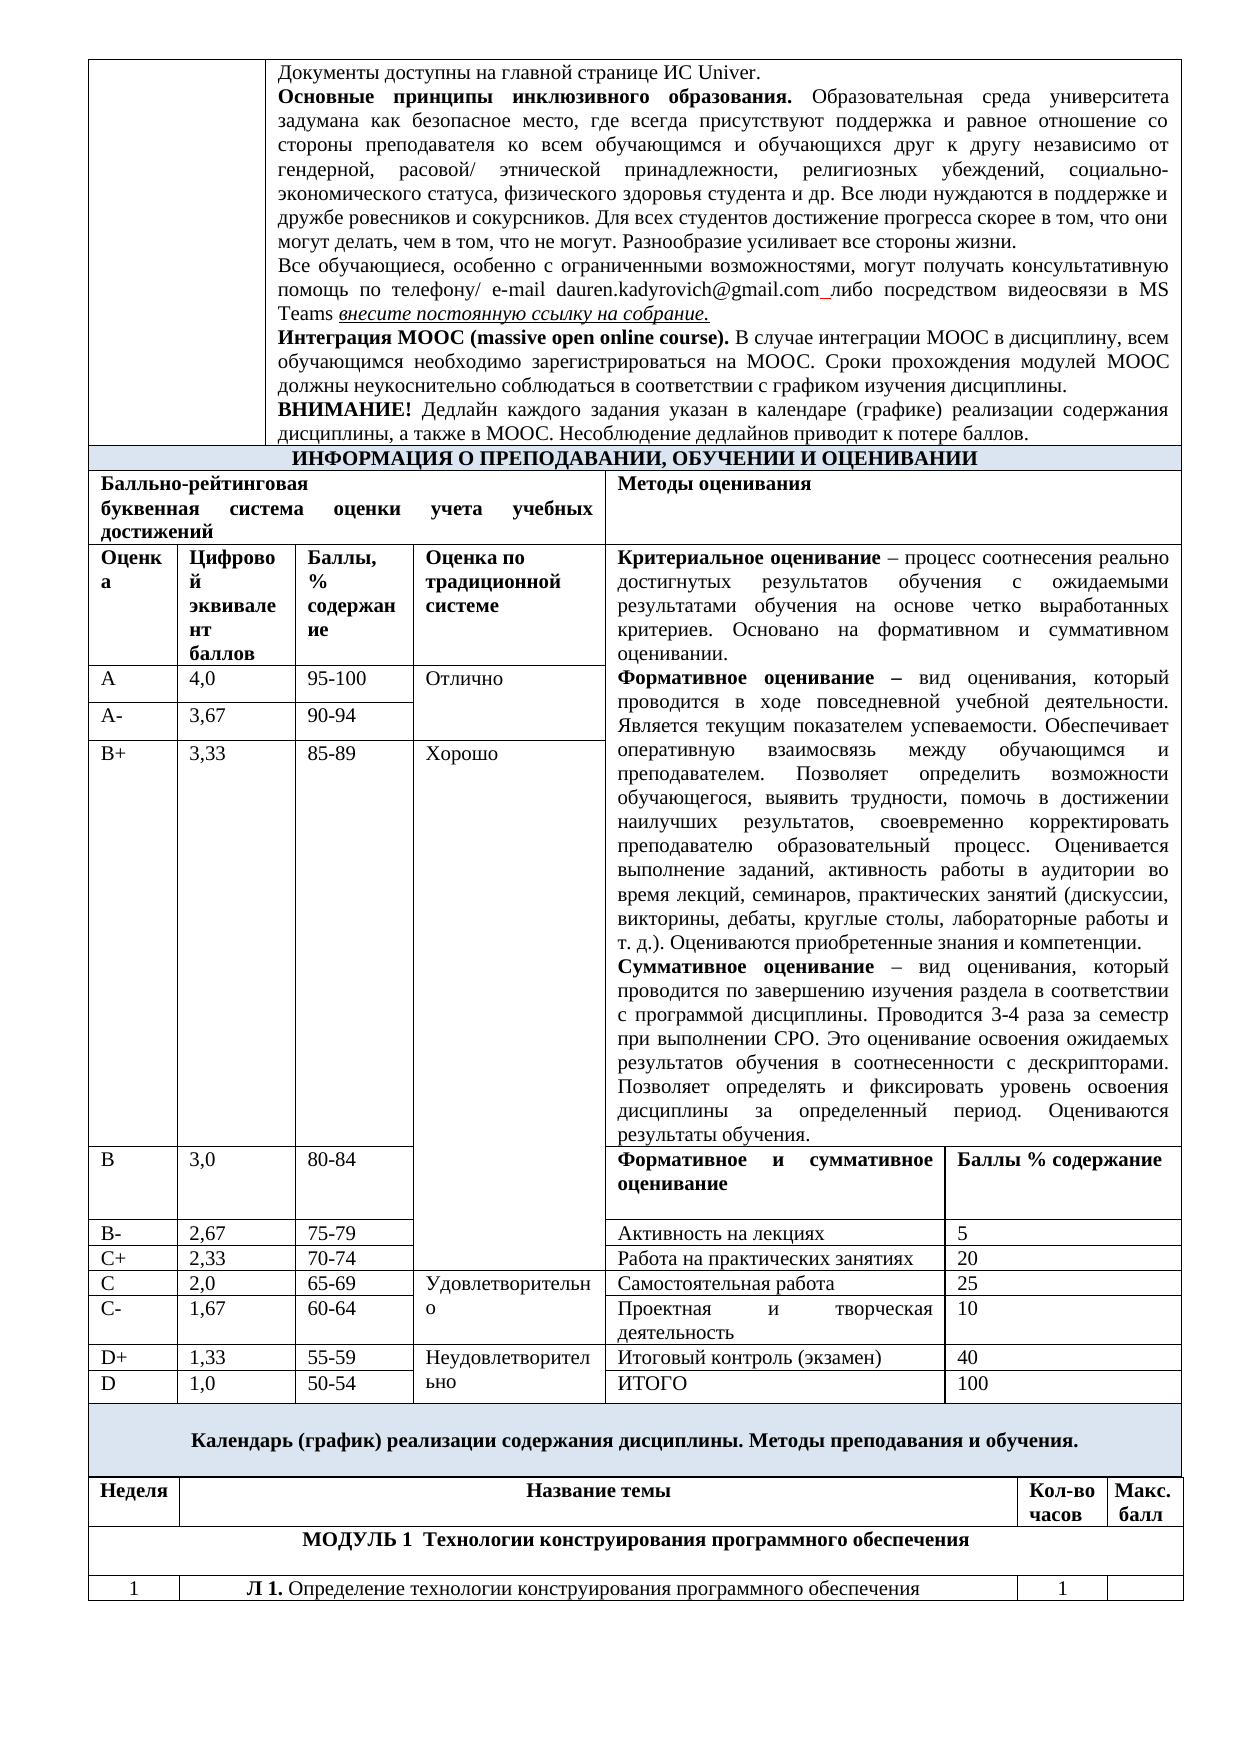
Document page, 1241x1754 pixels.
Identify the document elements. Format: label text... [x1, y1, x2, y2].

table_cell Цифровой эквивалент баллов [178, 545, 295, 665]
table_cell [1108, 1576, 1183, 1600]
table_cell B+ [89, 741, 177, 1146]
table_cell 55-59 [296, 1345, 413, 1370]
table_cell 4,0 [178, 666, 295, 702]
table_cell A [89, 666, 177, 702]
table_cell 100 [946, 1371, 1181, 1403]
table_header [89, 60, 265, 445]
table_cell A- [89, 703, 177, 740]
table_cell 2,67 [178, 1220, 295, 1244]
table_cell 2,33 [178, 1246, 295, 1269]
table_cell D [89, 1371, 177, 1403]
table_cell 1 [89, 1576, 179, 1600]
table_cell 1,33 [178, 1345, 295, 1370]
table_cell 25 [946, 1271, 1181, 1295]
table_cell Календарь (график) реализации содержания дисциплины. Методы преподавания и обучения. [89, 1404, 1181, 1476]
table_cell 3,0 [178, 1147, 295, 1219]
table_cell Баллы % содержание [946, 1147, 1181, 1219]
table_cell 2,0 [178, 1271, 295, 1295]
table_cell 3,33 [178, 741, 295, 1146]
table_cell Итоговый контроль (экзамен) [606, 1345, 944, 1370]
table_cell Хорошо [414, 741, 605, 1269]
table_cell 5 [946, 1220, 1181, 1244]
table_cell 60-64 [296, 1296, 413, 1344]
table_cell Оценка [89, 545, 177, 665]
table_cell Активность на лекциях [606, 1220, 944, 1244]
table_cell МОДУЛЬ 1 Технологии конструирования программного обеспечения [89, 1527, 1183, 1575]
table_cell Работа на практических занятиях [606, 1246, 944, 1269]
table_cell C- [89, 1296, 177, 1344]
table_cell 20 [946, 1246, 1181, 1269]
table_cell C+ [89, 1246, 177, 1269]
table_cell 75-79 [296, 1220, 413, 1244]
table_cell 95-100 [296, 666, 413, 702]
table_cell Критериальное оценивание – процесс соотнесения реально достигнутых результатов обучения с ожидаемыми результатами обучения на основе четко выработанных критериев. Основано на формативном и суммативном оценивании. Формативное оценивание – вид оценивания, который проводится в ходе повседневной учебной деятельности. Является текущим показателем успеваемости. Обеспечивает оперативную взаимосвязь между обучающимся и преподавателем. Позволяет определить возможности обучающегося, выявить трудности, помочь в достижении наилучших результатов, своевременно корректировать преподавателю образовательный процесс. Оценивается выполнение заданий, активность работы в аудитории во время лекций, семинаров, практических занятий (дискуссии, викторины, дебаты, круглые столы, лабораторные работы и т. д.). Оцениваются приобретенные знания и компетенции. Суммативное оценивание – вид оценивания, который проводится по завершению изучения раздела в соответствии с программой дисциплины. Проводится 3-4 раза за семестр при выполнении СРО. Это оценивание освоения ожидаемых результатов обучения в соотнесенности с дескрипторами. Позволяет определять и фиксировать уровень освоения дисциплины за определенный период. Оцениваются результаты обучения. [606, 545, 1181, 1146]
table_cell ИТОГО [606, 1371, 944, 1403]
table_cell 10 [946, 1296, 1181, 1344]
table_cell Удовлетворительно [414, 1271, 605, 1344]
table_cell Балльно-рейтинговая буквенная система оценки учета учебных достижений [89, 471, 605, 543]
table_header Неделя [89, 1478, 179, 1526]
table_cell 90-94 [296, 703, 413, 740]
table_cell Неудовлетворительно [414, 1345, 605, 1403]
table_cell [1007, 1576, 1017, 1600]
table_cell 80-84 [296, 1147, 413, 1219]
table_cell D+ [89, 1345, 177, 1370]
table_cell 40 [946, 1345, 1181, 1370]
table_cell Отлично [414, 666, 605, 740]
table_cell 85-89 [296, 741, 413, 1146]
table_header Макс. балл [1108, 1478, 1183, 1526]
table_cell Проектная и творческая деятельность [606, 1296, 944, 1344]
table_cell B [89, 1147, 177, 1219]
table_header Название темы [180, 1478, 1017, 1526]
table_cell ИНФОРМАЦИЯ О ПРЕПОДАВАНИИ, ОБУЧЕНИИ И ОЦЕНИВАНИИ [89, 446, 1181, 470]
table_cell 70-74 [296, 1246, 413, 1269]
table_cell 50-54 [296, 1371, 413, 1403]
table_cell Самостоятельная работа [606, 1271, 944, 1295]
table_cell 1,0 [178, 1371, 295, 1403]
table_cell Баллы, % содержание [296, 545, 413, 665]
table_cell B- [89, 1220, 177, 1244]
table_cell C [89, 1271, 177, 1295]
table_cell Формативное и суммативное оценивание [606, 1147, 944, 1219]
table_cell 65-69 [296, 1271, 413, 1295]
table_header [266, 60, 1181, 445]
table_cell 3,67 [178, 703, 295, 740]
table_cell Оценка по традиционной системе [414, 545, 605, 665]
table_cell 1 [1018, 1576, 1107, 1600]
table_cell 1,67 [178, 1296, 295, 1344]
table_cell Методы оценивания [606, 471, 1181, 543]
table_header Кол-во часов [1018, 1478, 1107, 1526]
